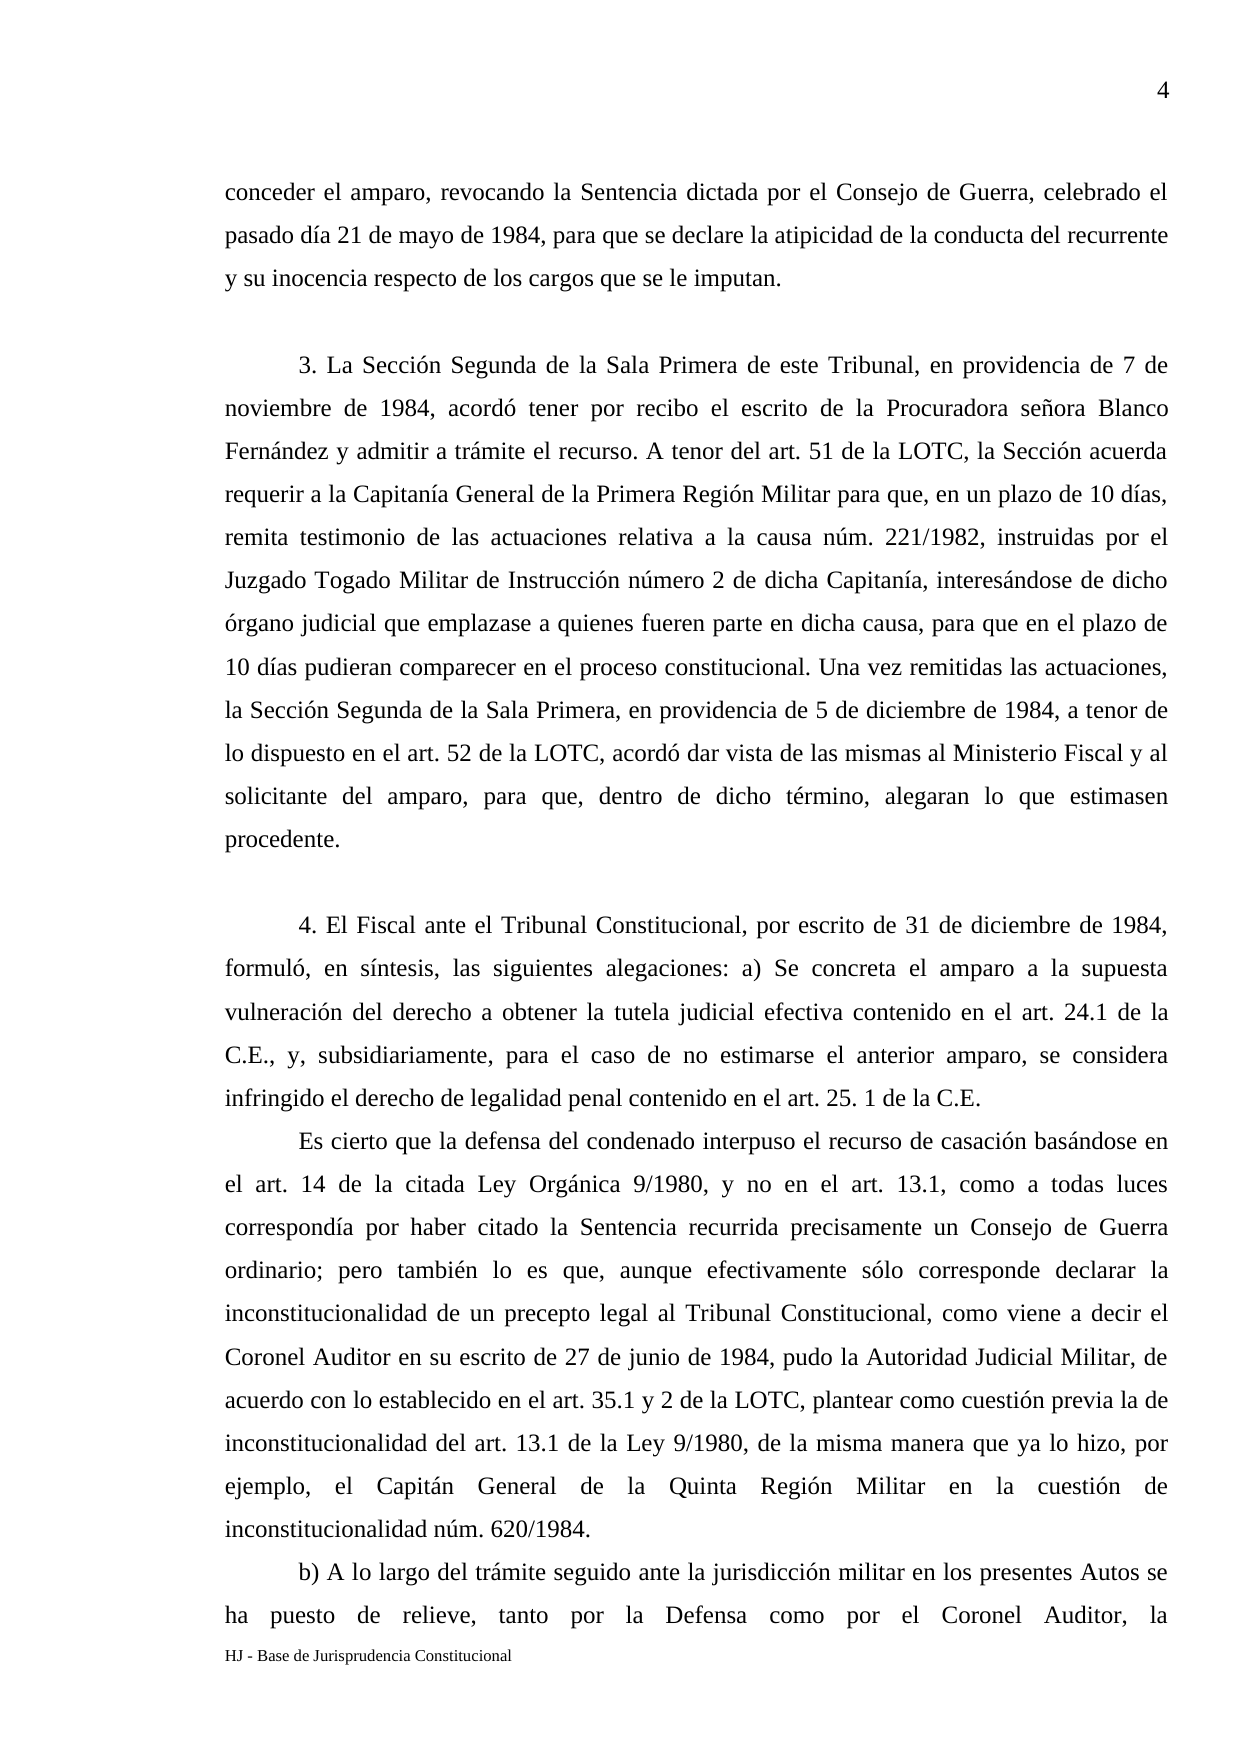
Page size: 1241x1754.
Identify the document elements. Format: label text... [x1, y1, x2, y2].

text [224, 177, 1169, 292]
text Es cierto que la defensa del condenado interpuso el recurso de casación basándose en el art. 14 de la citada Ley Orgánica 9/1980, y no en el art. 13.1, como a todas luces correspondía por haber citado la Sentencia recurrida precisamente un Consejo de Guerra ordinario; pero también lo es que, aunque efectivamente sólo corresponde declarar la inconstitucionalidad de un precepto legal al Tribunal Constitucional, como viene a decir el Coronel Auditor en su escrito de 27 de junio de 1984, pudo la Autoridad Judicial Militar, de acuerdo con lo establecido en el art. 35.1 y 2 de la LOTC, plantear como cuestión previa la de inconstitucionalidad del art. 13.1 de la Ley 9/1980, de la misma manera que ya lo hizo, por ejemplo, el Capitán General de la Quinta Región Militar en la cuestión de inconstitucionalidad núm. 620/1984. [224, 1126, 1169, 1543]
text 4. El Fiscal ante el Tribunal Constitucional, por escrito de 31 de diciembre de 1984, formuló, en síntesis, las siguientes alegaciones: a) Se concreta el amparo a la supuesta vulneración del derecho a obtener la tutela judicial efectiva contenido en el art. 24.1 de la C.E., y, subsidiariamente, para el caso de no estimarse el anterior amparo, se considera infringido el derecho de legalidad penal contenido en el art. 25. 1 de la C.E. [224, 910, 1169, 1112]
text 3. La Sección Segunda de la Sala Primera de este Tribunal, en providencia de 7 de noviembre de 1984, acordó tener por recibo el escrito de la Procuradora señora Blanco Fernández y admitir a trámite el recurso. A tenor del art. 51 de la LOTC, la Sección acuerda requerir a la Capitanía General de la Primera Región Militar para que, en un plazo de 10 días, remita testimonio de las actuaciones relativa a la causa núm. 221/1982, instruidas por el Juzgado Togado Militar de Instrucción número 2 de dicha Capitanía, interesándose de dicho órgano judicial que emplazase a quienes fueren parte en dicha causa, para que en el plazo de 10 días pudieran comparecer en el proceso constitucional. Una vez remitidas las actuaciones, la Sección Segunda de la Sala Primera, en providencia de 5 de diciembre de 1984, a tenor de lo dispuesto en el art. 52 de la LOTC, acordó dar vista de las mismas al Ministerio Fiscal y al solicitante del amparo, para que, dentro de dicho término, alegaran lo que estimasen procedente. [224, 350, 1169, 853]
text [224, 1557, 1169, 1629]
